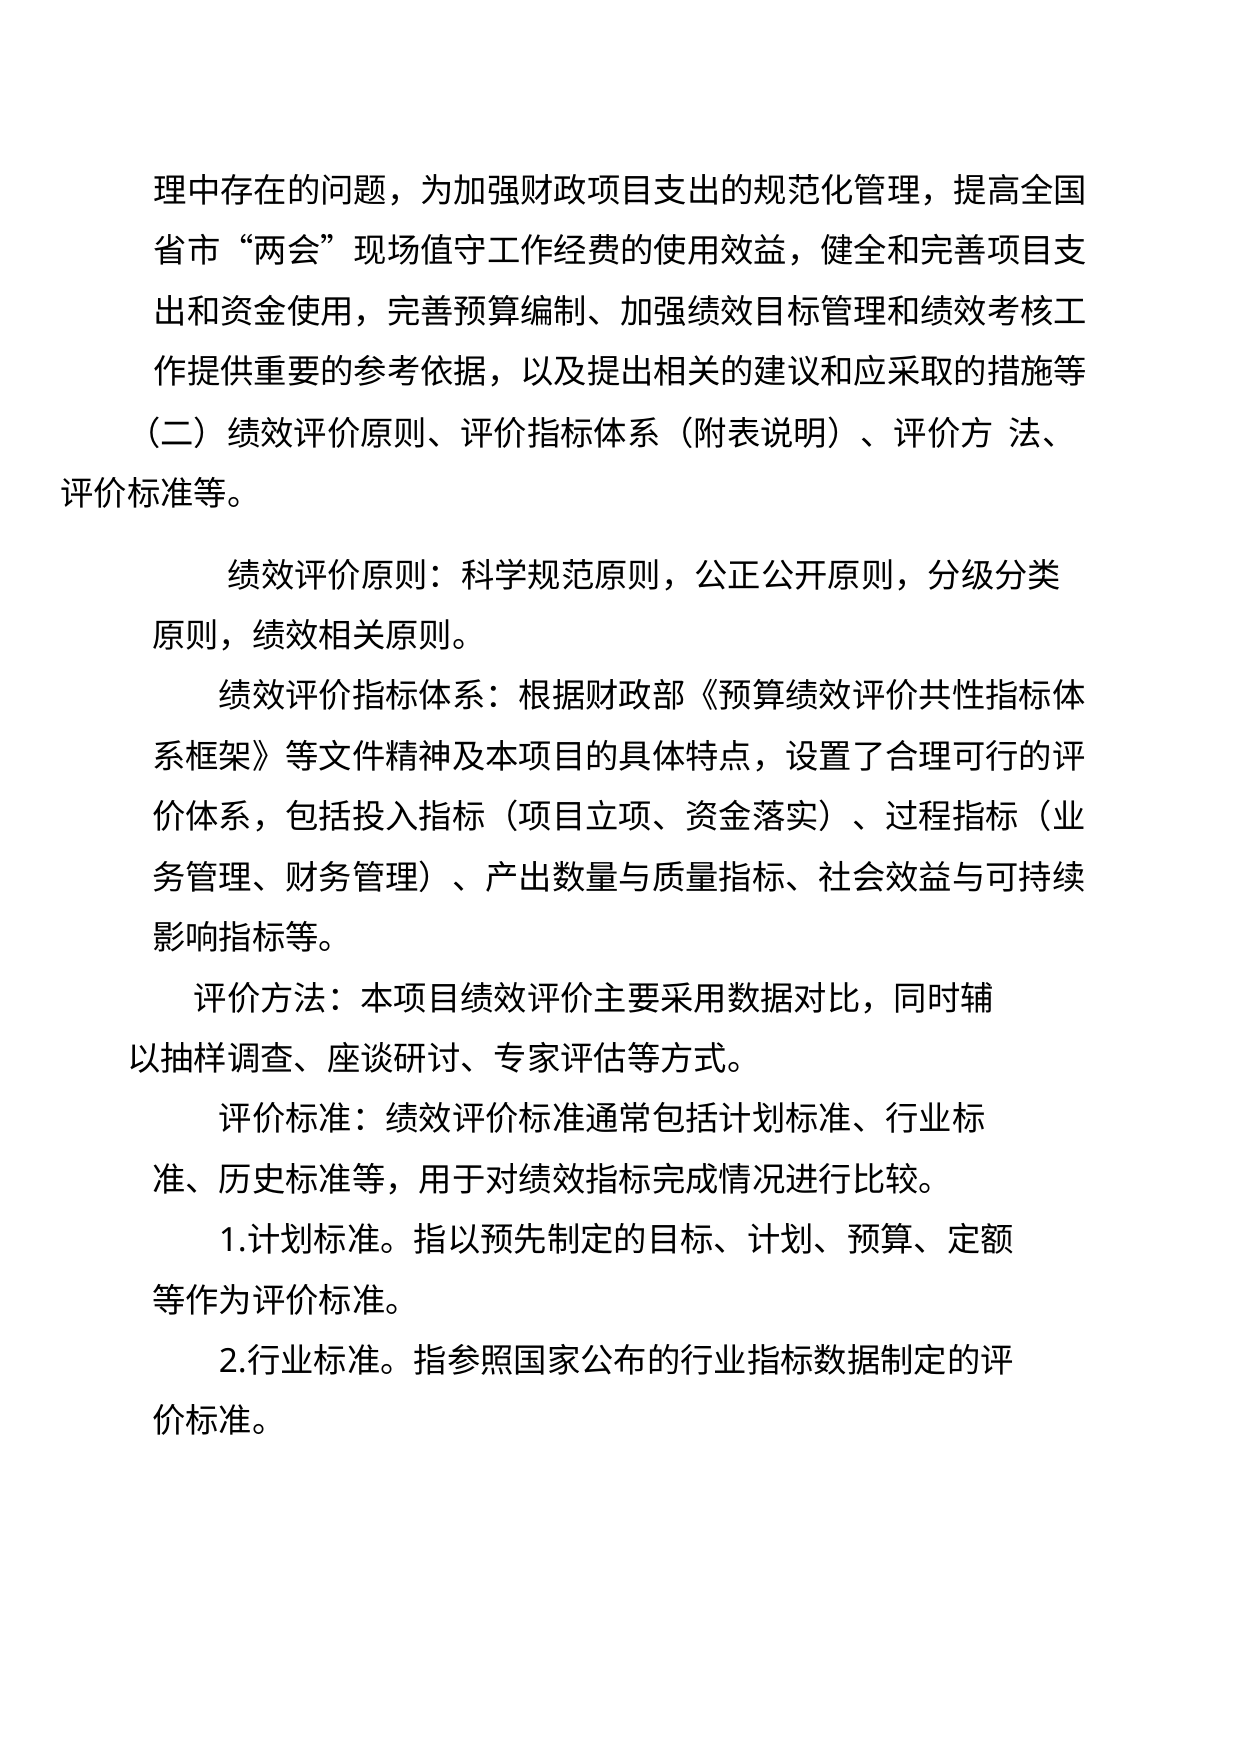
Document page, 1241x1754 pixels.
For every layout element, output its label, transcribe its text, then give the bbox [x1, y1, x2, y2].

list 绩效评价指标体系：根据财政部《预算绩效评价共性指标体系框架》等文件精神及本项目的具体特点，设置了合理可行的评价体系，包括投入指标（项目立项、资金落实）、过程指标（业务管理、财务管理）、产出数量与质量指标、社会效益与可持续影响指标等。 [152, 659, 1091, 962]
list （二）绩效评价原则、评价指标体系（附表说明）、评价方 法、评价标准等。 [60, 397, 1091, 518]
list 2.行业标准。指参照国家公布的行业指标数据制定的评价标准。 [152, 1324, 1022, 1445]
list 评价方法：本项目绩效评价主要采用数据对比，同时辅以抽样调查、座谈研讨、专家评估等方式。 [127, 962, 1022, 1082]
list 评价标准：绩效评价标准通常包括计划标准、行业标准、历史标准等，用于对绩效指标完成情况进行比较。 [152, 1082, 1022, 1203]
list 1.计划标准。指以预先制定的目标、计划、预算、定额等作为评价标准。 [152, 1203, 1022, 1324]
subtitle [154, 154, 1091, 396]
list 绩效评价原则：科学规范原则，公正公开原则，分级分类原则，绩效相关原则。 [152, 539, 1091, 659]
